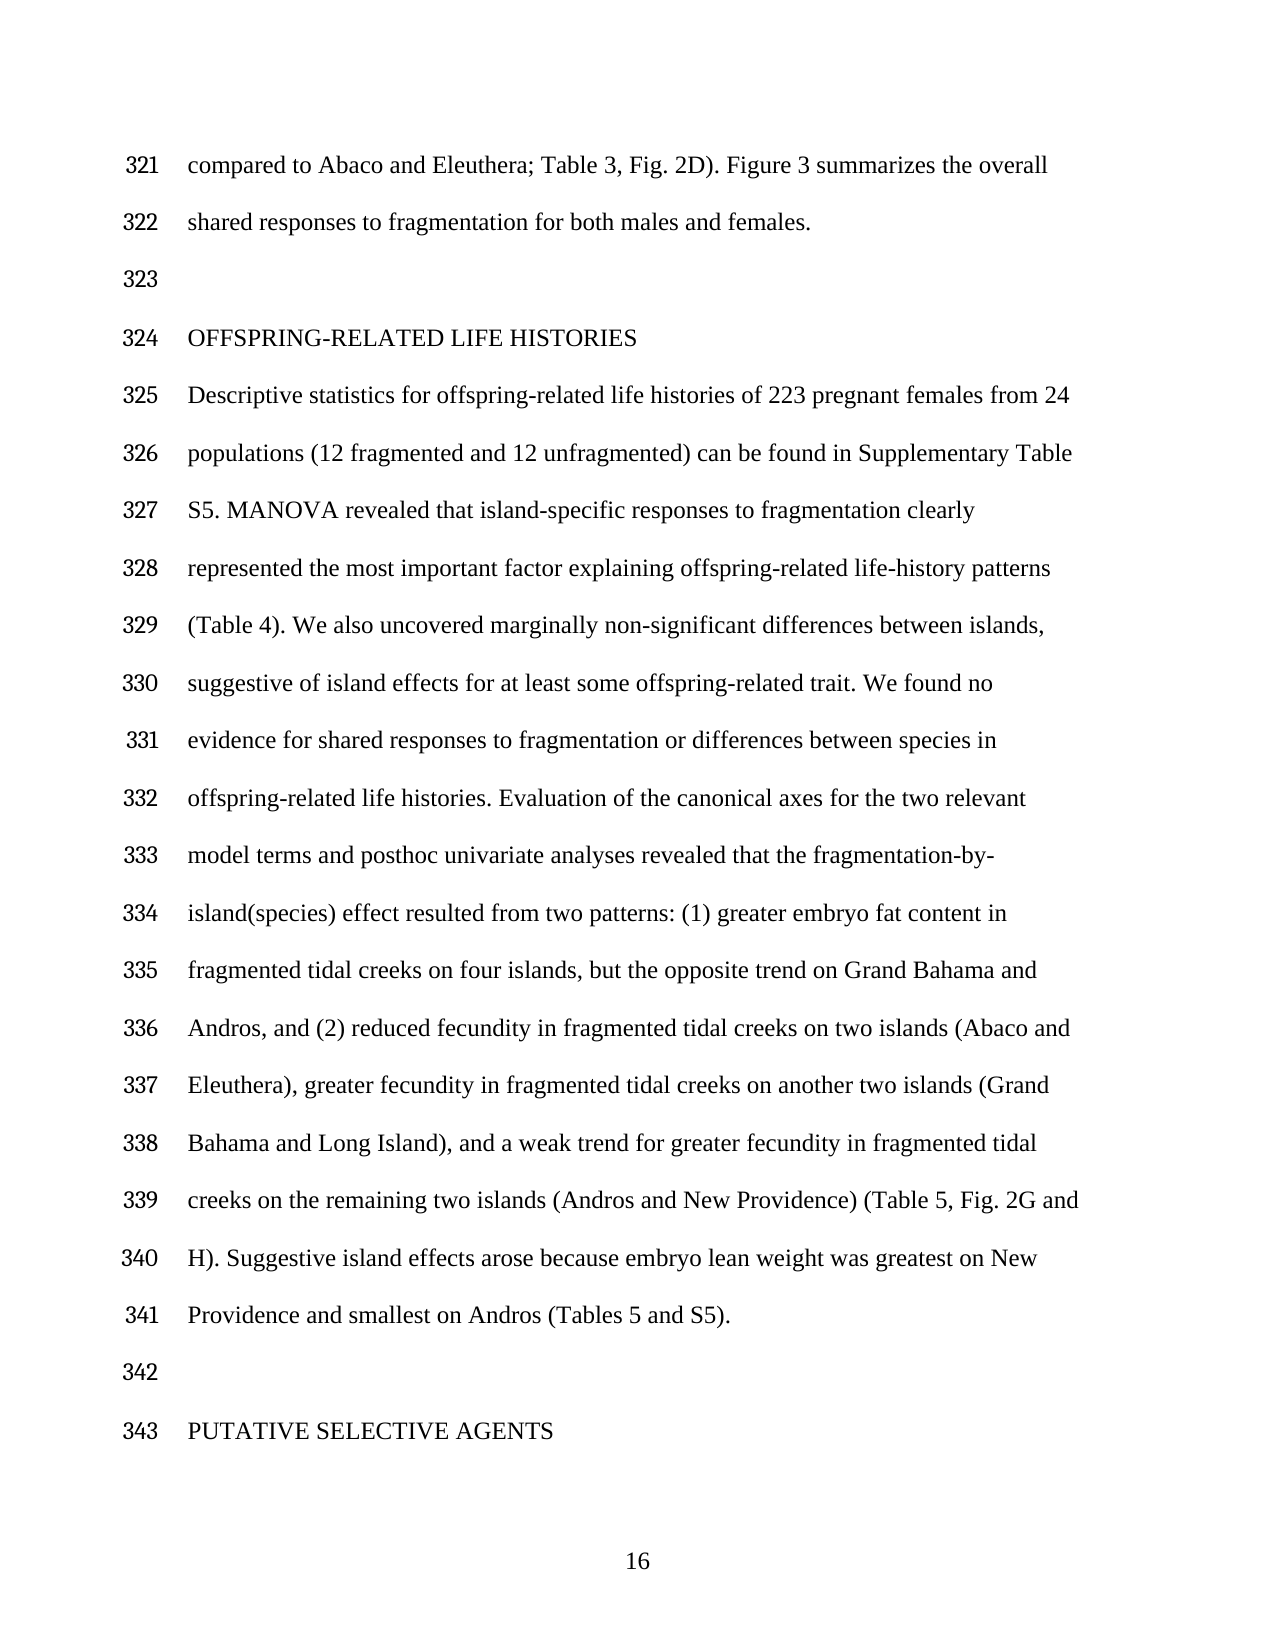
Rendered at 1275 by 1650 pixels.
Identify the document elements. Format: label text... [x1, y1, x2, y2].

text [187, 150, 1087, 236]
text PUTATIVE SELECTIVE AGENTS [187, 1416, 1087, 1445]
text Descriptive statistics for offspring-related life histories of 223 pregnant females from 24 populations (12 fragmented and 12 unfragmented) can be found in Supplementary Table S5. MANOVA revealed that island-specific responses to fragmentation clearly represented the most important factor explaining offspring-related life-history patterns (Table 4). We also uncovered marginally non-significant differences between islands, suggestive of island effects for at least some offspring-related trait. We found no evidence for shared responses to fragmentation or differences between species in offspring-related life histories. Evaluation of the canonical axes for the two relevant model terms and posthoc univariate analyses revealed that the fragmentation-by-island(species) effect resulted from two patterns: (1) greater embryo fat content in fragmented tidal creeks on four islands, but the opposite trend on Grand Bahama and Andros, and (2) reduced fecundity in fragmented tidal creeks on two islands (Abaco and Eleuthera), greater fecundity in fragmented tidal creeks on another two islands (Grand Bahama and Long Island), and a weak trend for greater fecundity in fragmented tidal creeks on the remaining two islands (Andros and New Providence) (Table 5, Fig. 2G and H). Suggestive island effects arose because embryo lean weight was greatest on New Providence and smallest on Andros (Tables 5 and S5). [187, 381, 1087, 1329]
text OFFSPRING-RELATED LIFE HISTORIES [187, 323, 1087, 352]
